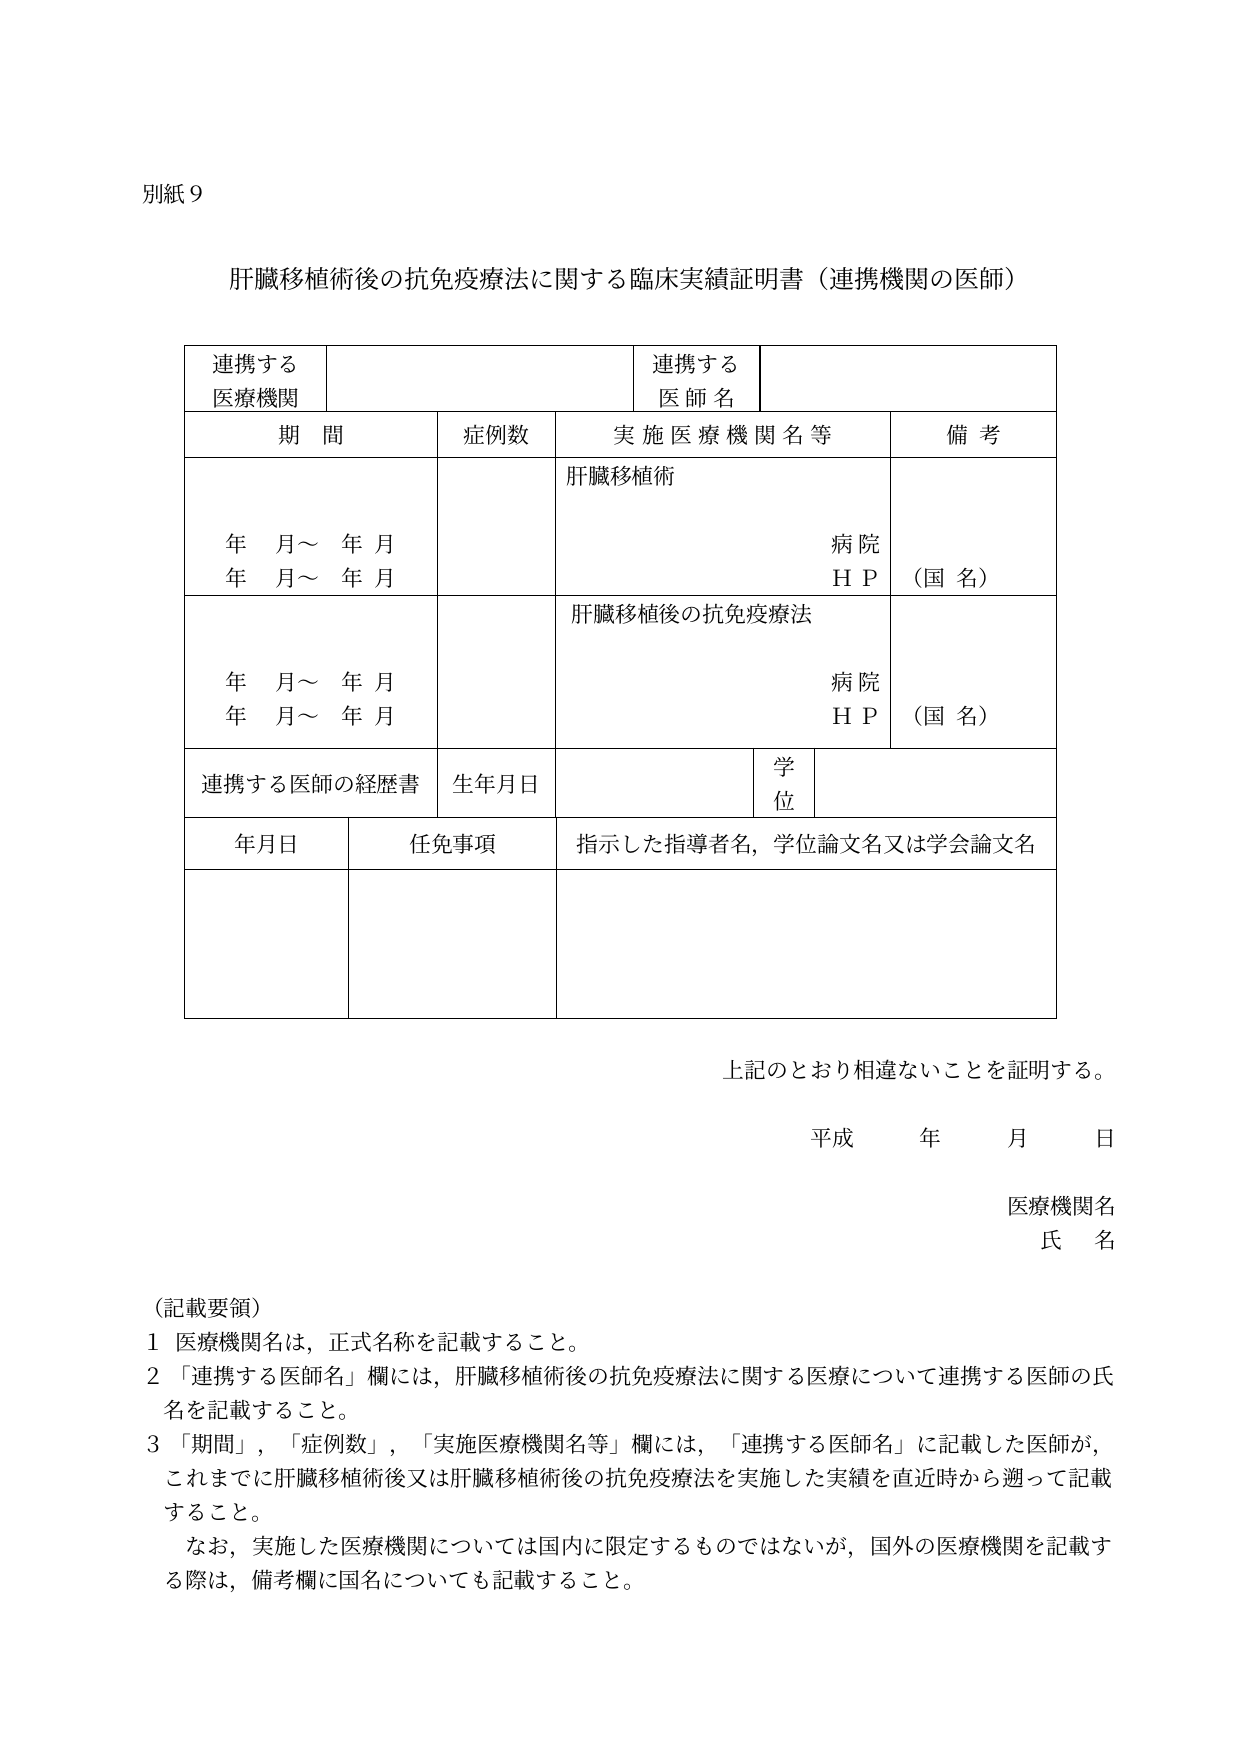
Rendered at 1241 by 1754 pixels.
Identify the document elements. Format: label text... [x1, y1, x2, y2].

text １ 医療機関名は，正式名称を記載すること。 [142, 1324, 1116, 1358]
table_cell 備考 [891, 412, 1056, 457]
text ３ 「期間」，「症例数」，「実施医療機関名等」欄には，「連携する医師名」に記載した医師が，これまでに肝臓移植術後又は肝臓移植術後の抗免疫療法を実施した実績を直近時から遡って記載すること。 [142, 1426, 1116, 1528]
table_cell [438, 596, 555, 748]
table_cell 年 月～ 年 月 年 月～ 年 月 [185, 458, 437, 595]
text ２ 「連携する医師名」欄には，肝臓移植術後の抗免疫療法に関する医療について連携する医師の氏名を記載すること。 [142, 1358, 1116, 1426]
table_cell 肝臓移植後の抗免疫療法 病 院 Ｈ Ｐ [556, 596, 890, 748]
table_cell （国 名） [891, 596, 1056, 748]
table_cell [349, 870, 556, 1017]
table_header 連携する 医 師 名 [634, 346, 759, 411]
text 医療機関名 [142, 1188, 1116, 1222]
table_cell 生年月日 [438, 749, 555, 817]
table_cell 期間 [185, 412, 437, 457]
table_cell 症例数 [438, 412, 555, 457]
table_cell （国 名） [891, 458, 1056, 595]
table_cell 学位 [754, 749, 814, 817]
table_cell [185, 870, 348, 1017]
table_header 連携する 医療機関 [185, 346, 326, 411]
table_cell 年 月～ 年 月 年 月～ 年 月 [185, 596, 437, 748]
table_cell [438, 458, 555, 595]
table_cell [815, 749, 1056, 817]
table_cell 実施医療機関名等 [556, 412, 890, 457]
table_cell [557, 870, 1056, 1017]
text （記載要領） [142, 1290, 1116, 1324]
text 上記のとおり相違ないことを証明する。 [142, 1052, 1116, 1086]
table_header [761, 346, 1056, 411]
table_cell 肝臓移植術 病 院 Ｈ Ｐ [556, 458, 890, 595]
text 平成 年 月 日 [142, 1120, 1116, 1154]
text なお，実施した医療機関については国内に限定するものではないが，国外の医療機関を記載する際は，備考欄に国名についても記載すること。 [164, 1528, 1116, 1596]
text 肝臓移植術後の抗免疫療法に関する臨床実績証明書（連携機関の医師） [142, 243, 1116, 311]
table_cell [556, 749, 753, 817]
table_cell 年月日 [185, 818, 348, 869]
text 別紙９ [142, 176, 1116, 209]
table_cell 任免事項 [349, 818, 556, 869]
text 氏名 [142, 1222, 1116, 1256]
table_header [327, 346, 633, 411]
table_cell 連携する医師の経歴書 [185, 749, 437, 817]
table_cell 指示した指導者名，学位論文名又は学会論文名 [557, 818, 1056, 869]
